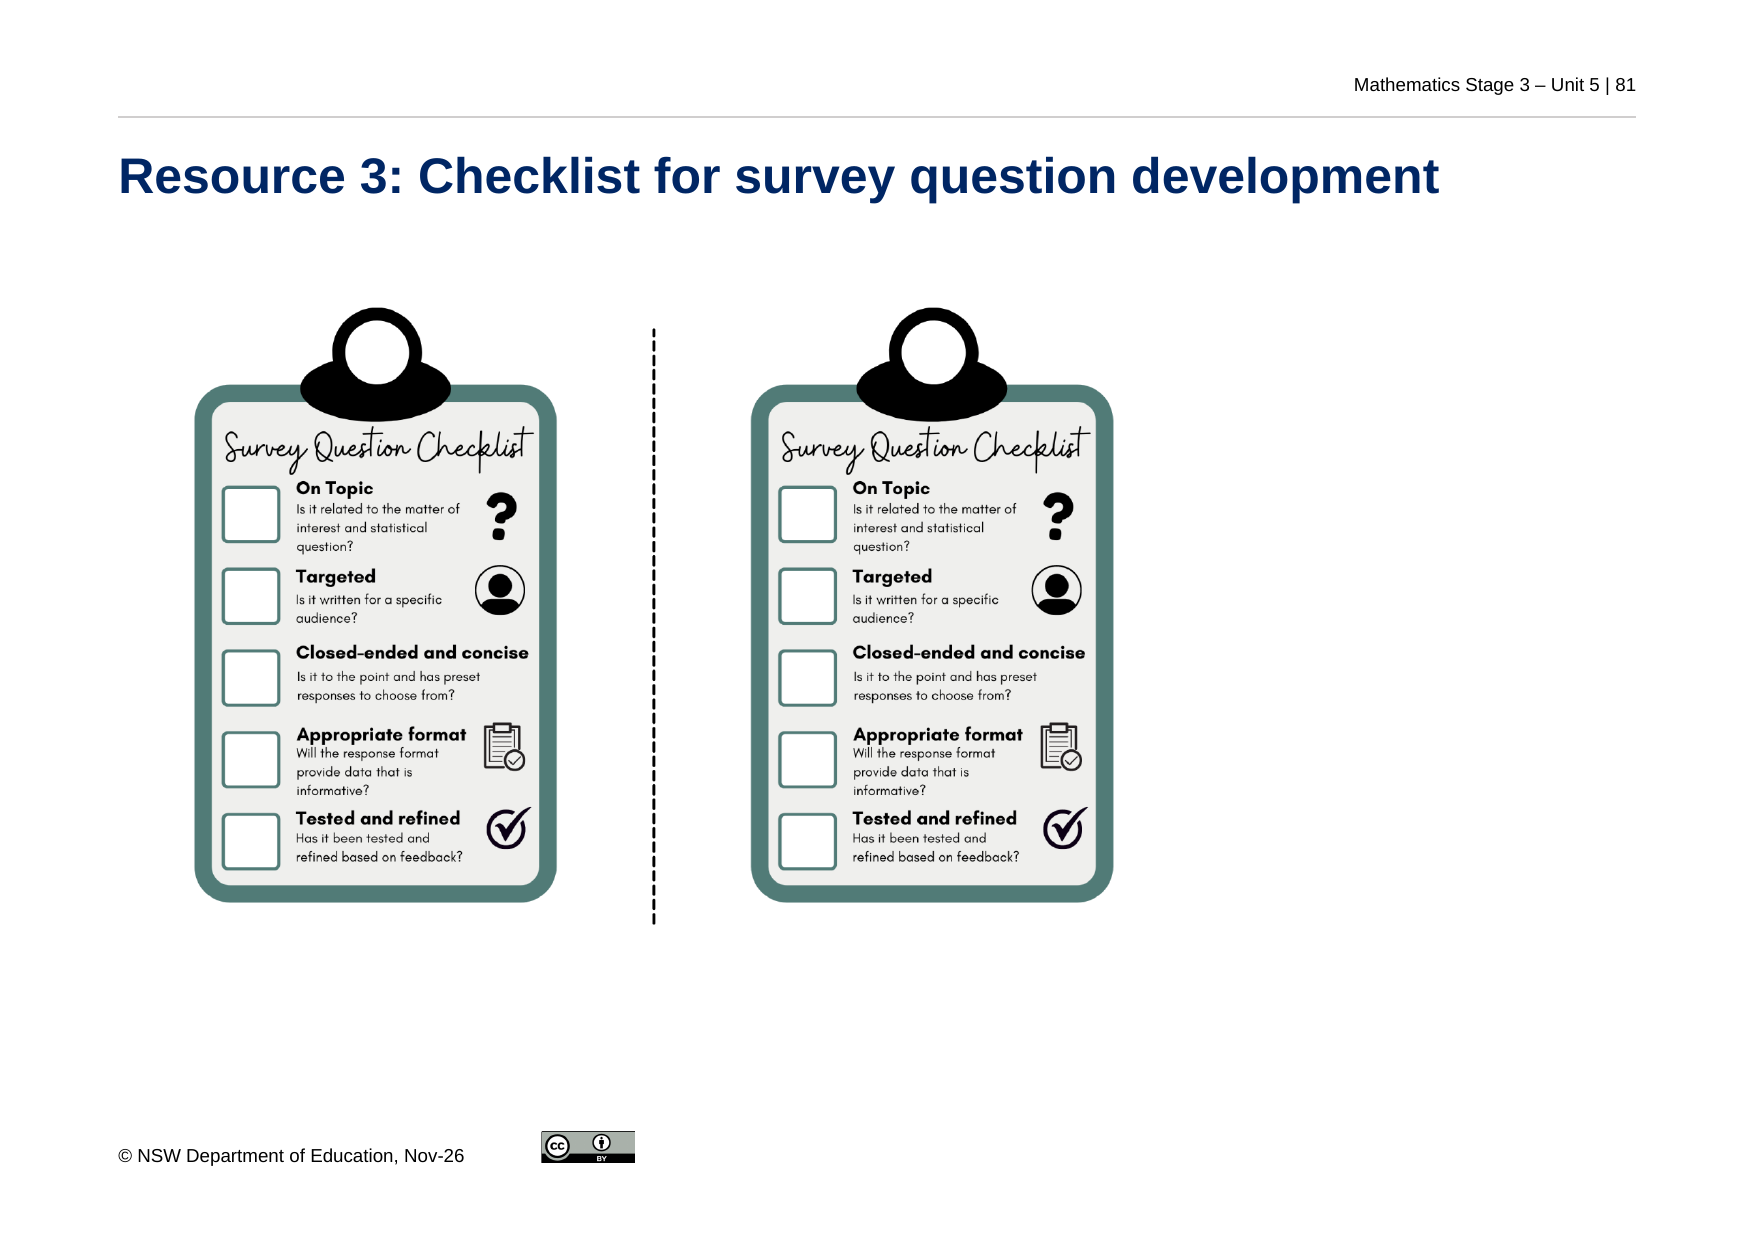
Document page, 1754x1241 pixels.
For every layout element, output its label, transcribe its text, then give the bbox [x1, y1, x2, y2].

picture [118, 232, 1189, 989]
picture [541, 1131, 635, 1163]
subtitle Resource 3: Checklist for survey question development [118, 147, 1636, 204]
